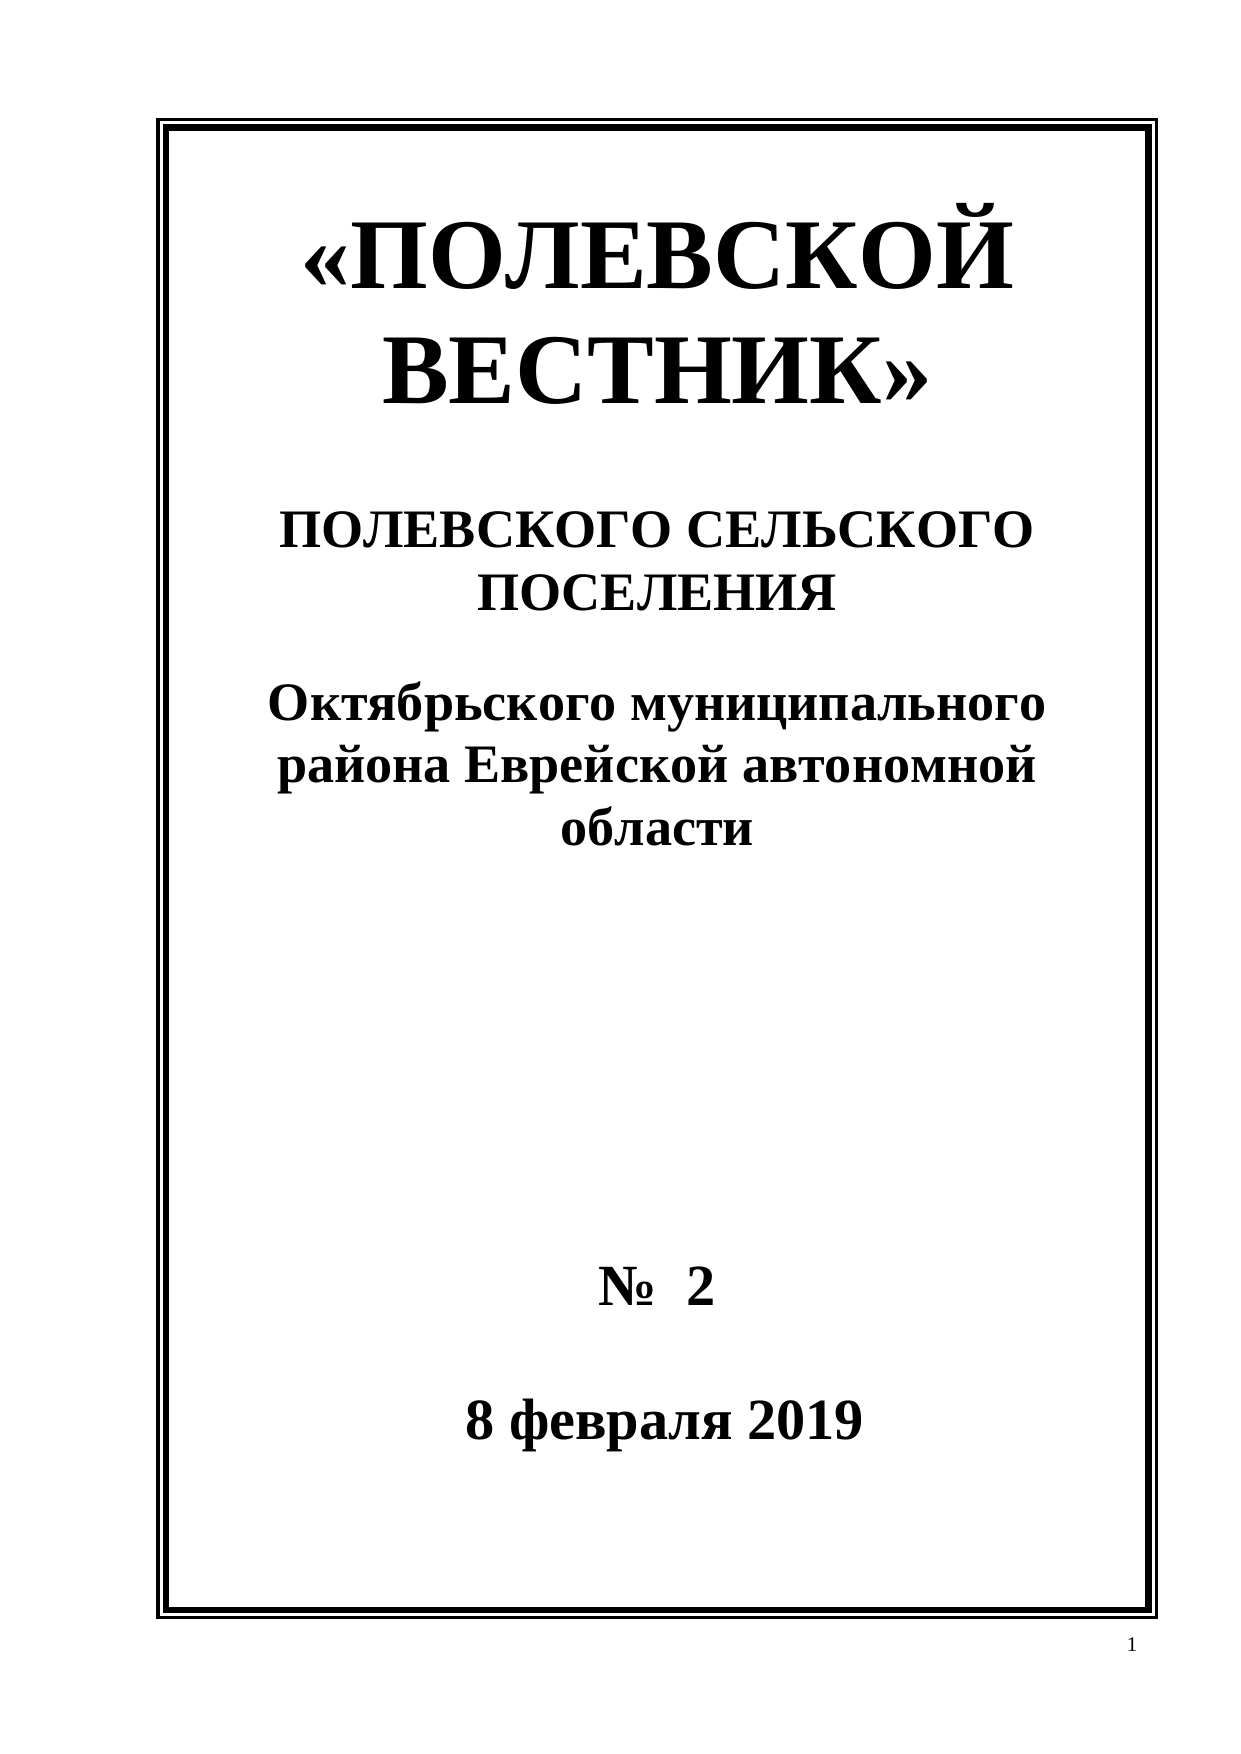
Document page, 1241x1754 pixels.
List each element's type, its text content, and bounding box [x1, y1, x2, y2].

text ПОЛЕВСКОГО СЕЛЬСКОГО ПОСЕЛЕНИЯ [177, 497, 1137, 622]
text № 2 [177, 1251, 1137, 1318]
text «ПОЛЕВСКОЙ ВЕСТНИК» [160, 121, 1155, 425]
text Октябрьского муниципального района Еврейской автономной области [177, 670, 1137, 857]
text 8 февраля 2019 [177, 1385, 1137, 1452]
